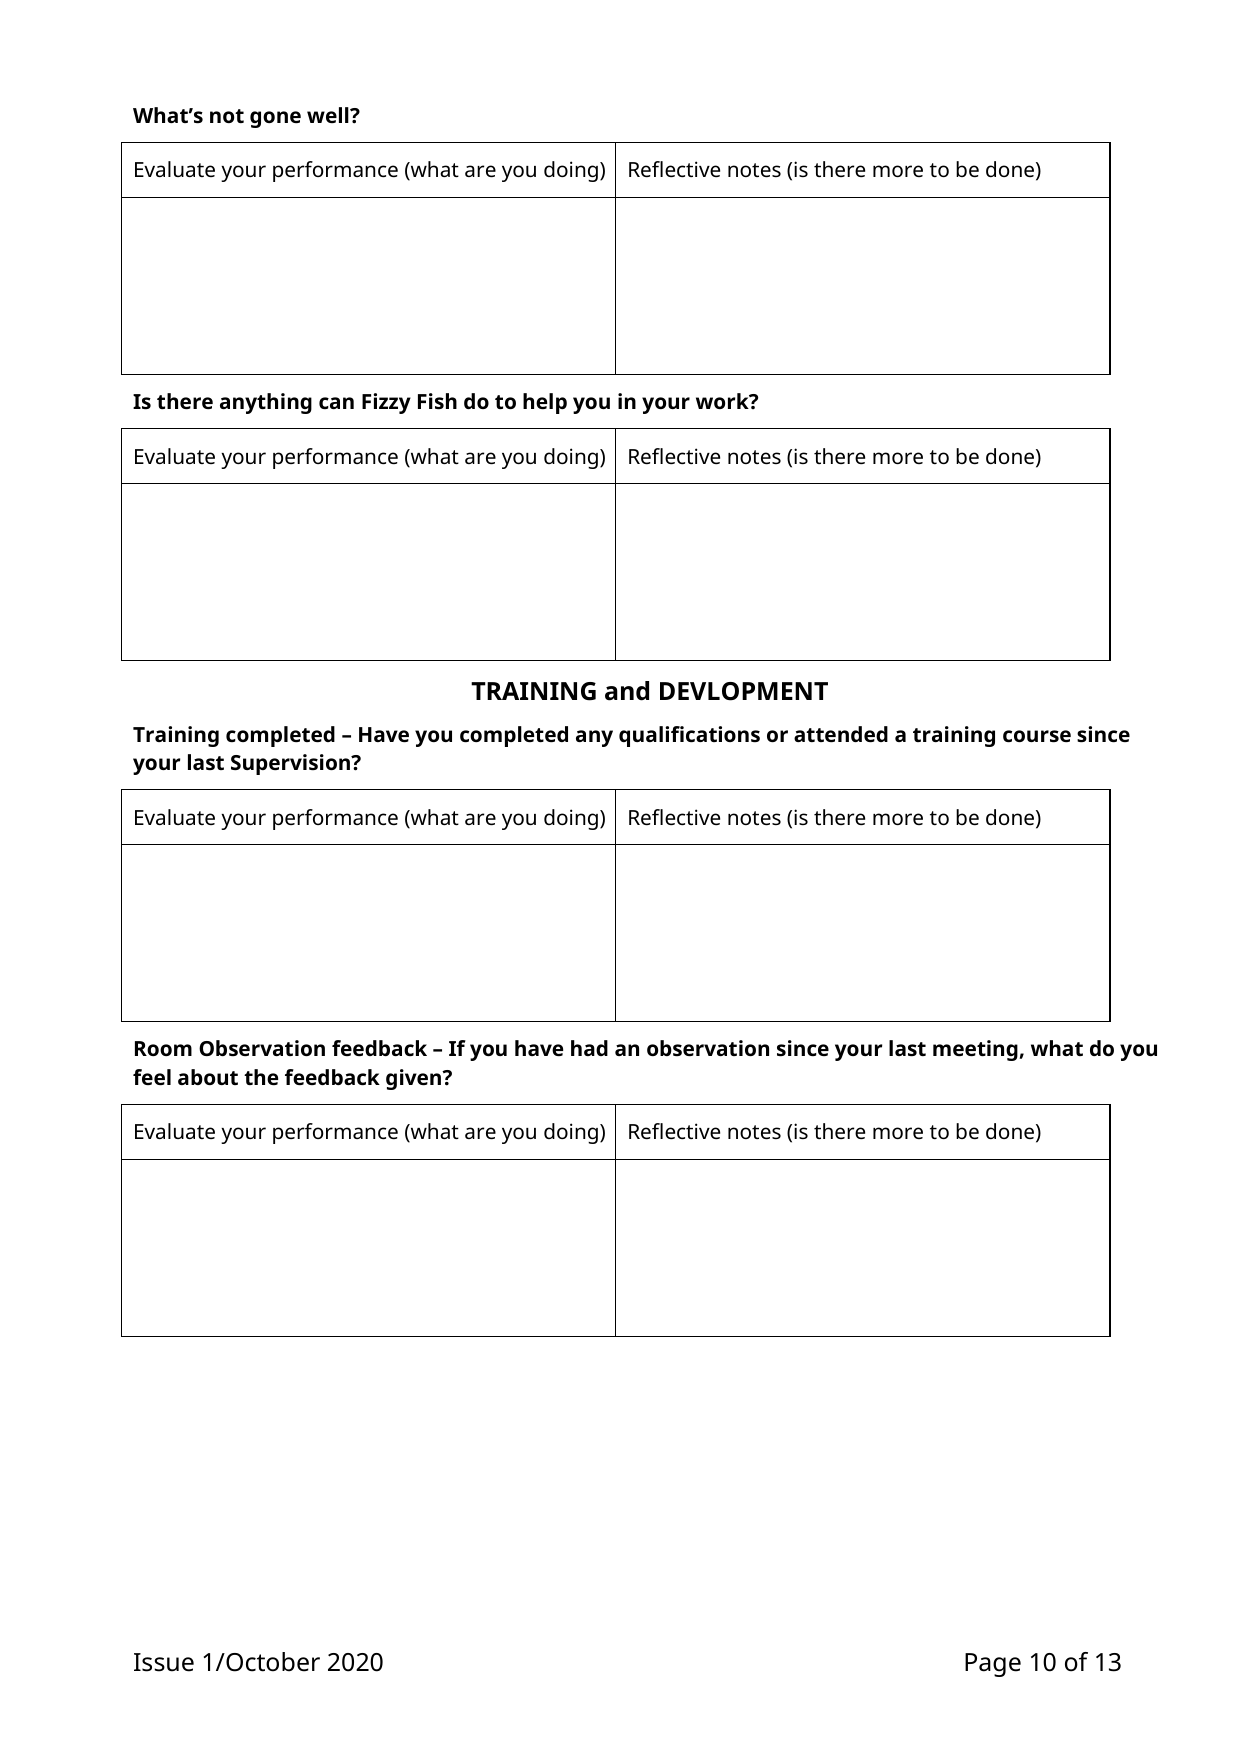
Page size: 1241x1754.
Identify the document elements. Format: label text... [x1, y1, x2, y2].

table_cell [616, 484, 1109, 660]
table_header Evaluate your performance (what are you doing) [122, 790, 615, 844]
text TRAINING and DEVLOPMENT [133, 673, 1166, 707]
table_cell [616, 1160, 1109, 1336]
table_header Evaluate your performance (what are you doing) [122, 143, 615, 197]
table_header Reflective notes (is there more to be done) [616, 429, 1109, 483]
text Is there anything can Fizzy Fish do to help you in your work? [133, 387, 1166, 416]
table_header Evaluate your performance (what are you doing) [122, 429, 615, 483]
text What’s not gone well? [133, 101, 1166, 129]
table_cell [122, 845, 615, 1021]
text Training completed – Have you completed any qualifications or attended a training course since your last Supervision? [133, 720, 1166, 777]
text Room Observation feedback – If you have had an observation since your last meeting, what do you feel about the feedback given? [133, 1034, 1166, 1091]
table_header Evaluate your performance (what are you doing) [122, 1105, 615, 1158]
table_header Reflective notes (is there more to be done) [616, 143, 1109, 197]
table_header Reflective notes (is there more to be done) [616, 790, 1109, 844]
table_cell [122, 198, 615, 374]
table_cell [122, 484, 615, 660]
table_header Reflective notes (is there more to be done) [616, 1105, 1109, 1158]
table_cell [122, 1160, 615, 1336]
table_cell [616, 198, 1109, 374]
table_cell [616, 845, 1109, 1021]
